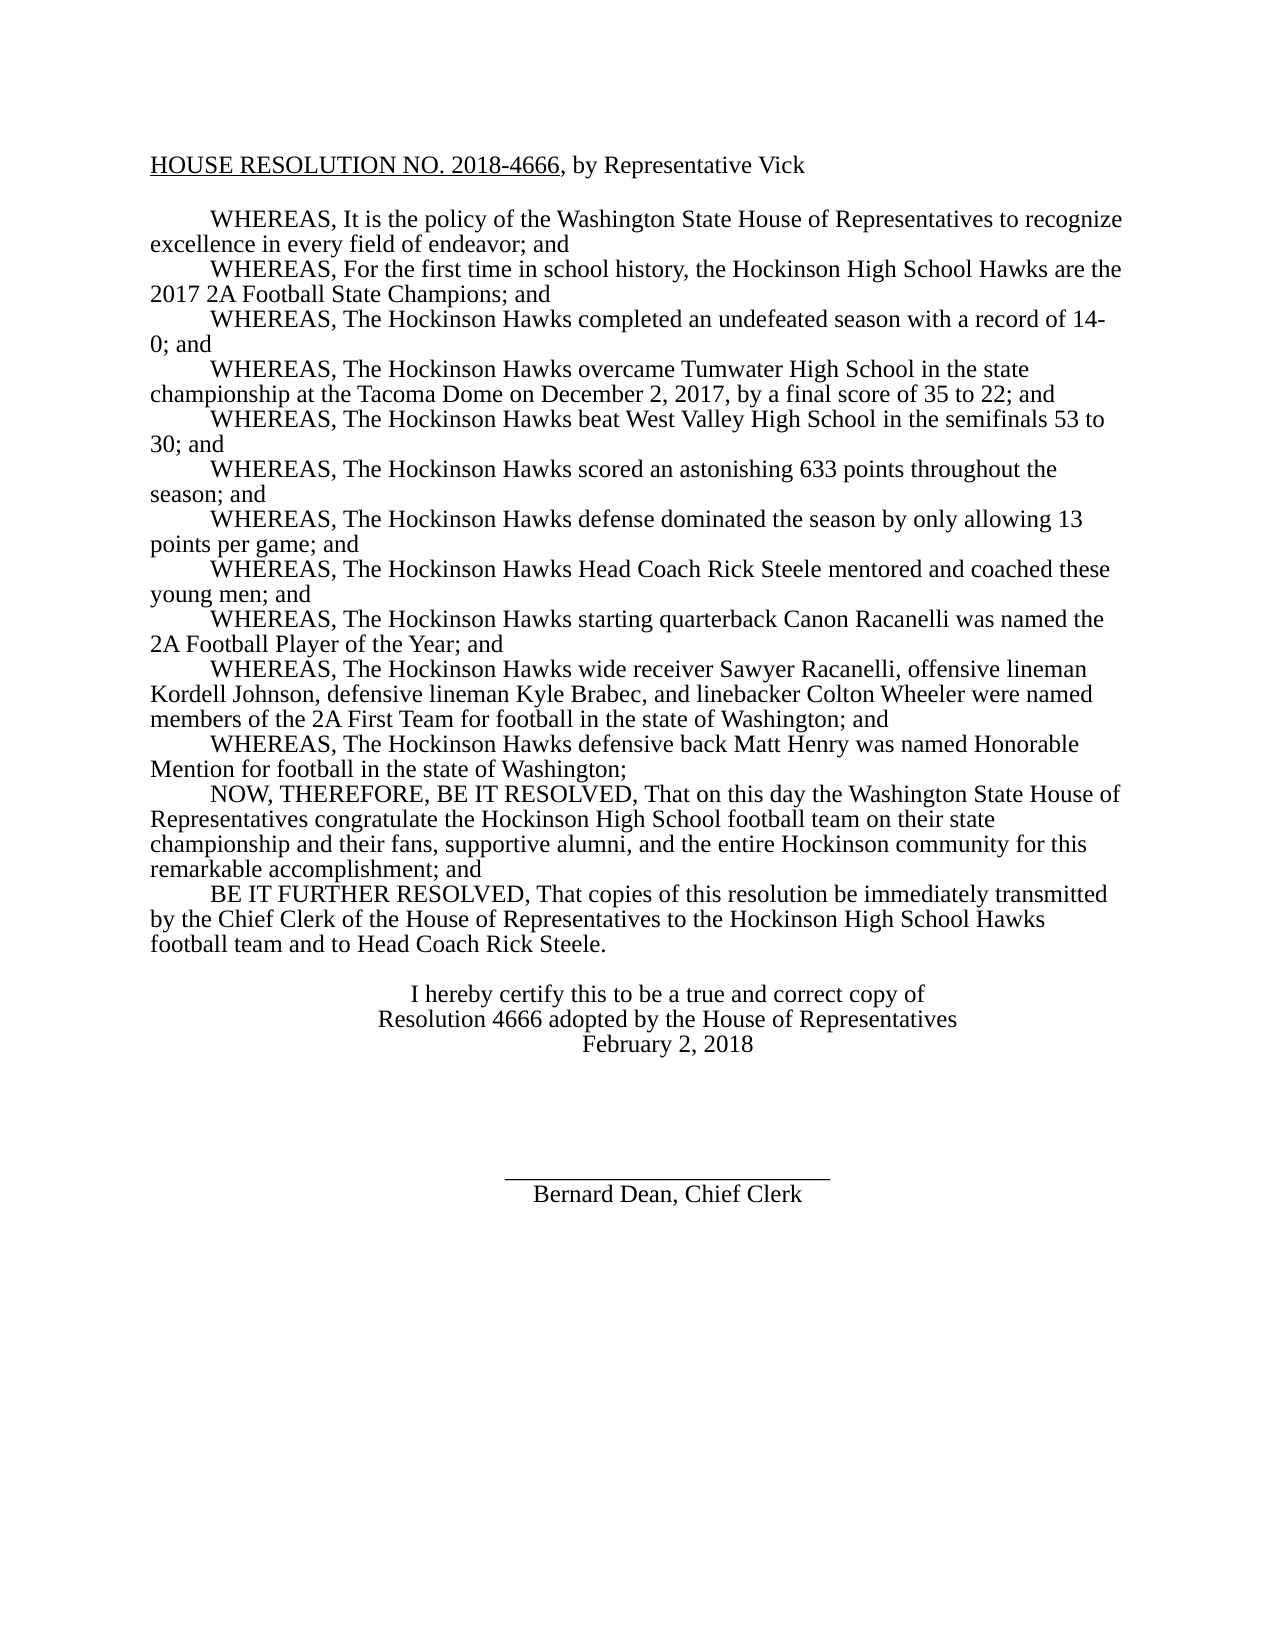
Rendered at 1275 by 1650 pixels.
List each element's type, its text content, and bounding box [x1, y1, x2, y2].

text WHEREAS, The Hockinson Hawks wide receiver Sawyer Racanelli, offensive lineman Kordell Johnson, defensive lineman Kyle Brabec, and linebacker Colton Wheeler were named members of the 2A First Team for football in the state of Washington; and [150, 657, 1125, 732]
text __________________________ [150, 1157, 1125, 1182]
text Bernard Dean, Chief Clerk [150, 1182, 1125, 1207]
text WHEREAS, The Hockinson Hawks overcame Tumwater High School in the state championship at the Tacoma Dome on December 2, 2017, by a final score of 35 to 22; and [150, 357, 1125, 407]
text WHEREAS, It is the policy of the Washington State House of Representatives to recognize excellence in every field of endeavor; and [150, 207, 1125, 257]
text HOUSE RESOLUTION NO. 2018-4666, by Representative Vick [150, 150, 1125, 179]
text NOW, THEREFORE, BE IT RESOLVED, That on this day the Washington State House of Representatives congratulate the Hockinson High School football team on their state championship and their fans, supportive alumni, and the entire Hockinson community for this remarkable accomplishment; and [150, 782, 1125, 882]
text Resolution 4666 adopted by the House of Representatives [150, 1007, 1125, 1032]
text WHEREAS, The Hockinson Hawks defensive back Matt Henry was named Honorable Mention for football in the state of Washington; [150, 732, 1125, 782]
text WHEREAS, The Hockinson Hawks scored an astonishing 633 points throughout the season; and [150, 457, 1125, 507]
text WHEREAS, For the first time in school history, the Hockinson High School Hawks are the 2017 2A Football State Champions; and [150, 257, 1125, 307]
text BE IT FURTHER RESOLVED, That copies of this resolution be immediately transmitted by the Chief Clerk of the House of Representatives to the Hockinson High School Hawks football team and to Head Coach Rick Steele. [150, 882, 1125, 957]
text WHEREAS, The Hockinson Hawks beat West Valley High School in the semifinals 53 to 30; and [150, 407, 1125, 457]
text WHEREAS, The Hockinson Hawks completed an undefeated season with a record of 14-0; and [150, 307, 1125, 357]
text WHEREAS, The Hockinson Hawks Head Coach Rick Steele mentored and coached these young men; and [150, 557, 1125, 607]
text WHEREAS, The Hockinson Hawks defense dominated the season by only allowing 13 points per game; and [150, 507, 1125, 557]
text I hereby certify this to be a true and correct copy of [150, 982, 1125, 1007]
text WHEREAS, The Hockinson Hawks starting quarterback Canon Racanelli was named the 2A Football Player of the Year; and [150, 607, 1125, 657]
text February 2, 2018 [150, 1032, 1125, 1057]
